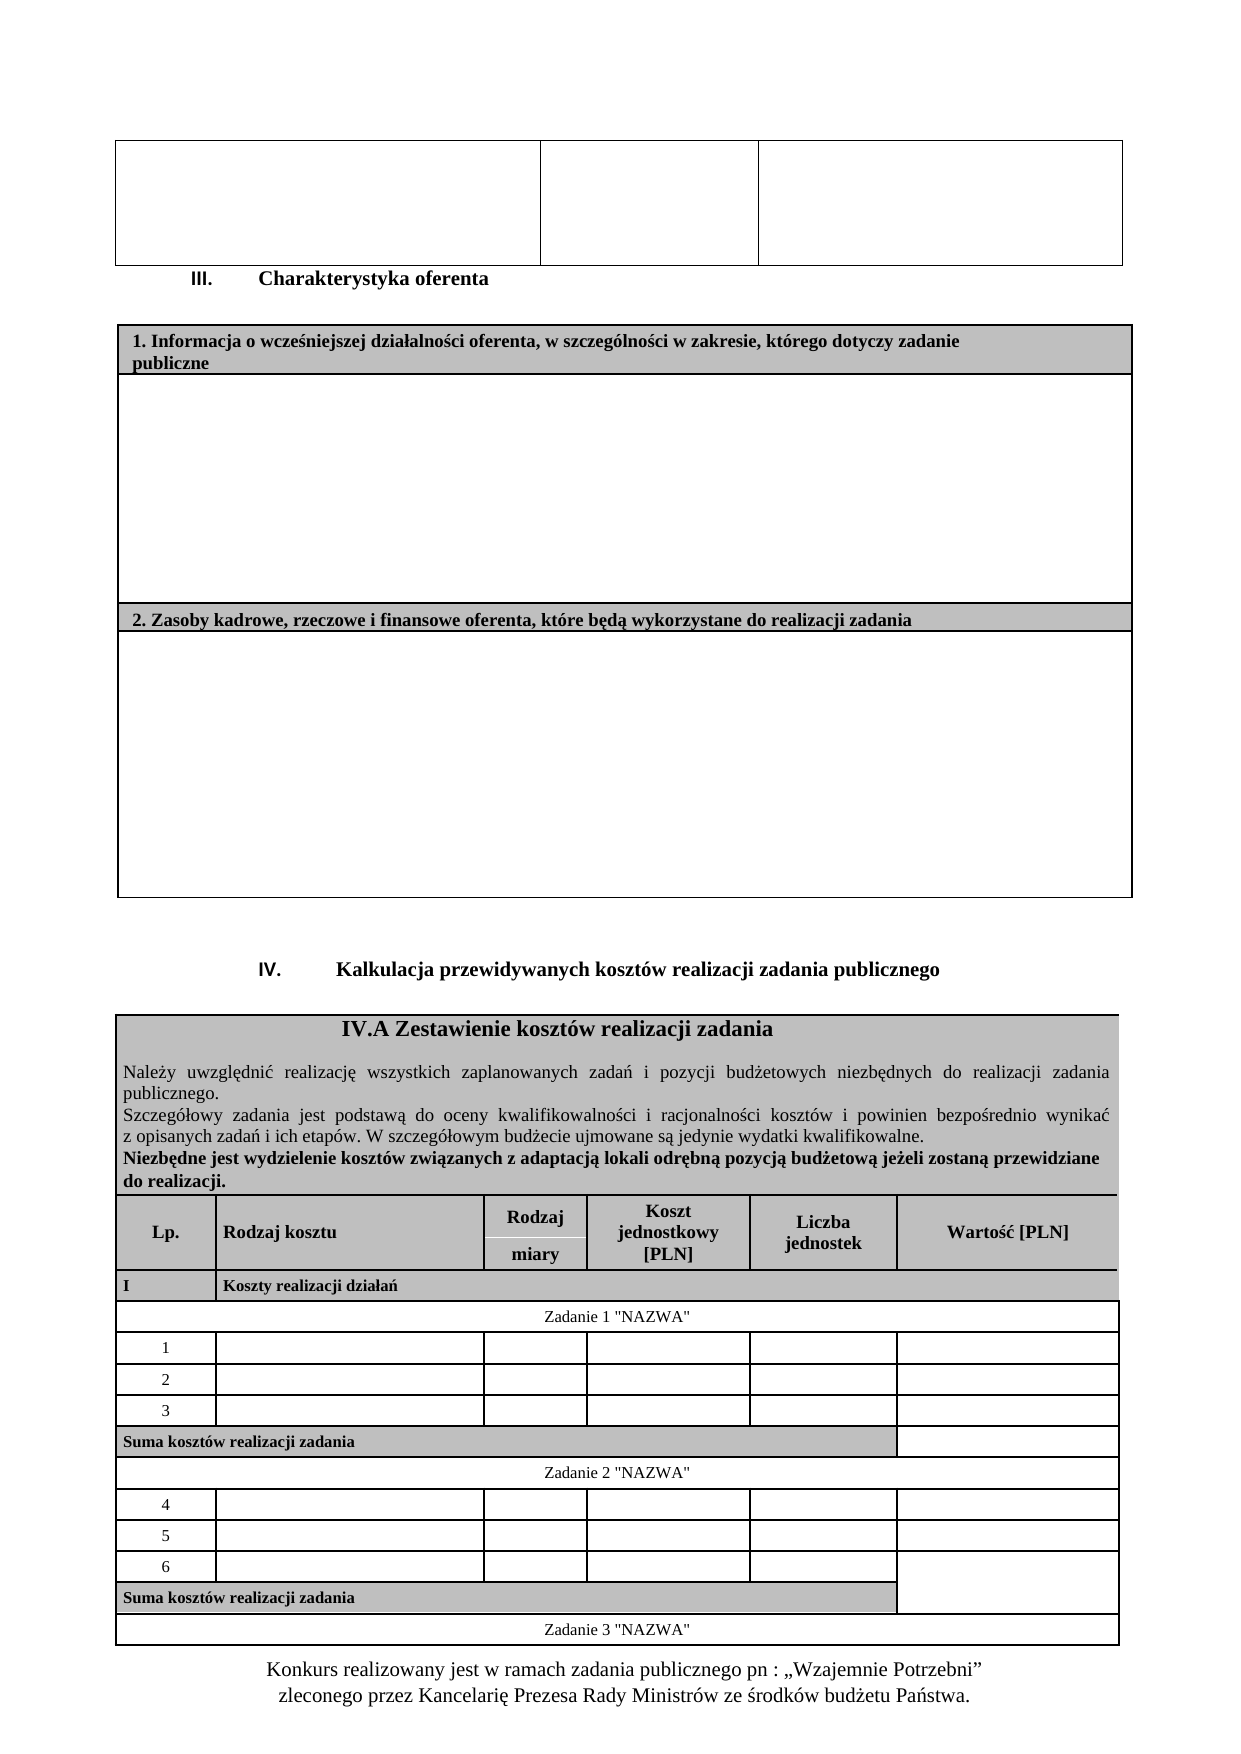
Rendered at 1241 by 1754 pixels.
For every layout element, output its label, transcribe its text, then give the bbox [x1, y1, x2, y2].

table_cell [485, 1490, 586, 1519]
table_cell 4 [117, 1490, 215, 1519]
table_cell 2 [117, 1365, 215, 1394]
table_cell miary [485, 1238, 586, 1269]
table_cell Liczba jednostek [751, 1196, 896, 1269]
table_cell 6 [117, 1552, 215, 1581]
table_cell Lp. [117, 1196, 215, 1269]
table_cell [217, 1333, 483, 1362]
table_cell Suma kosztów realizacji zadania [117, 1427, 896, 1456]
table_cell 5 [117, 1521, 215, 1550]
table_cell [588, 1490, 749, 1519]
table_cell Wartość [PLN] [898, 1194, 1119, 1269]
table_header 1. Informacja o wcześniejszej działalności oferenta, w szczególności w zakresie, którego dotyczy zadanie publiczne [119, 326, 1131, 373]
table_cell [485, 1396, 586, 1425]
table_cell [119, 375, 1131, 602]
table_cell [588, 1552, 749, 1581]
table_cell [588, 1521, 749, 1550]
table_cell Zadanie 1 "NAZWA" [117, 1302, 1118, 1331]
table_cell [751, 1490, 896, 1519]
table_cell [751, 1333, 896, 1362]
table_cell [217, 1396, 483, 1425]
table_cell [485, 1552, 586, 1581]
table_cell [898, 1490, 1118, 1519]
table_cell [217, 1521, 483, 1550]
table_cell [485, 1333, 586, 1362]
table_cell 1 [117, 1333, 215, 1362]
table_cell [217, 1490, 483, 1519]
table_cell [898, 1521, 1118, 1550]
table_cell [751, 1552, 896, 1581]
table_cell [898, 1581, 1118, 1612]
table_cell [485, 1365, 586, 1394]
table_cell [751, 1396, 896, 1425]
table_cell [898, 1333, 1118, 1362]
table_cell Należy uwzględnić realizację wszystkich zaplanowanych zadań i pozycji budżetowych niezbędnych do realizacji zadania publicznego. Szczegółowy zadania jest podstawą do oceny kwalifikowalności i racjonalności kosztów i powinien bezpośrednio wynikać z opisanych zadań i ich etapów. W szczegółowym budżecie ujmowane są jedynie wydatki kwalifikowalne. Niezbędne jest wydzielenie kosztów związanych z adaptacją lokali odrębną pozycją budżetową jeżeli zostaną przewidziane do realizacji. [117, 1061, 1119, 1194]
table_cell [751, 1365, 896, 1394]
table_cell 3 [117, 1396, 215, 1425]
table_cell 2. Zasoby kadrowe, rzeczowe i finansowe oferenta, które będą wykorzystane do realizacji zadania [119, 604, 1131, 630]
table_cell [217, 1365, 483, 1394]
table_cell [759, 141, 1122, 265]
table_cell [588, 1333, 749, 1362]
table_cell Koszt jednostkowy [PLN] [588, 1196, 749, 1269]
table_cell [898, 1552, 1118, 1581]
table_cell [217, 1552, 483, 1581]
table_cell Koszty realizacji działań [217, 1269, 1119, 1300]
table_cell [898, 1427, 1118, 1456]
table_cell Rodzaj kosztu [217, 1196, 483, 1269]
list Kalkulacja przewidywanych kosztów realizacji zadania publicznego [258, 957, 1134, 982]
table_cell [898, 1396, 1118, 1425]
table_cell Zadanie 3 "NAZWA" [117, 1615, 1118, 1644]
table_cell [485, 1521, 586, 1550]
table_cell I [117, 1271, 215, 1300]
table_cell [588, 1396, 749, 1425]
table_cell [751, 1521, 896, 1550]
table_cell [898, 1365, 1118, 1394]
table_cell [119, 632, 1131, 897]
table_cell Suma kosztów realizacji zadania [117, 1583, 896, 1612]
table_cell [116, 141, 540, 265]
table_cell [541, 141, 758, 265]
table_header IV.A Zestawienie kosztów realizacji zadania [117, 1016, 1119, 1061]
table_cell Rodzaj [485, 1196, 586, 1237]
list Charakterystyka oferenta [191, 266, 1134, 291]
table_cell Zadanie 2 "NAZWA" [117, 1458, 1118, 1487]
table_cell [588, 1365, 749, 1394]
